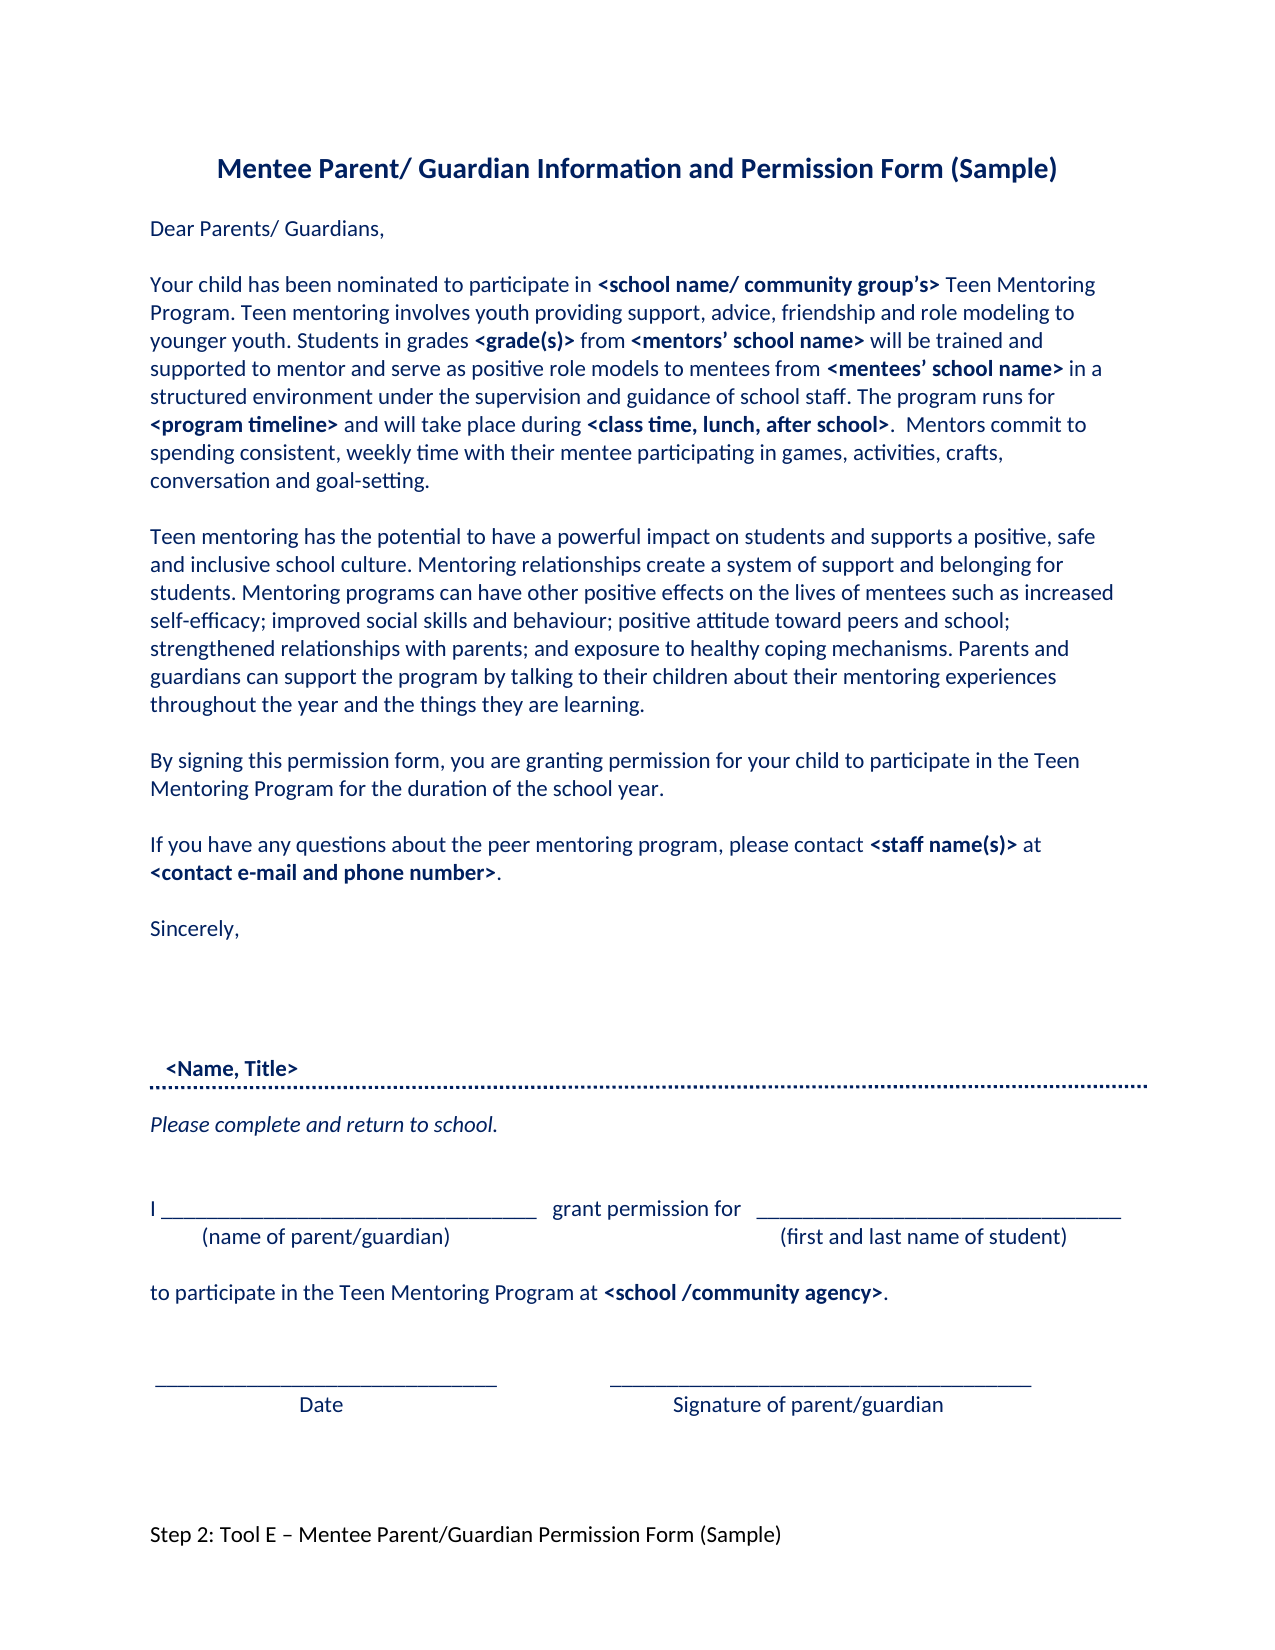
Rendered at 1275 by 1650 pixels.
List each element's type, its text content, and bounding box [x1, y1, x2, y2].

text Mentee Parent/ Guardian Information and Permission Form (Sample) [150, 150, 1125, 186]
text I _________________________________ grant permission for ________________________________ [150, 1194, 1125, 1222]
text Please complete and return to school. [150, 1110, 1125, 1138]
text Dear Parents/ Guardians, [150, 214, 1125, 242]
text (name of parent/guardian) (first and last name of student) [150, 1222, 1125, 1250]
text <Name, Title> [150, 1054, 1125, 1082]
text By signing this permission form, you are granting permission for your child to participate in the Teen Mentoring Program for the duration of the school year. [150, 746, 1125, 802]
text Date Signature of parent/guardian [150, 1391, 1125, 1418]
text Sincerely, [150, 914, 1125, 942]
text If you have any questions about the peer mentoring program, please contact <staff name(s)> at <contact e-mail and phone number>. [150, 830, 1125, 886]
text Your child has been nominated to participate in <school name/ community group’s> Teen Mentoring Program. Teen mentoring involves youth providing support, advice, friendship and role modeling to younger youth. Students in grades <grade(s)> from <mentors’ school name> will be trained and supported to mentor and serve as positive role models to mentees from <mentees’ school name> in a structured environment under the supervision and guidance of school staff. The program runs for <program timeline> and will take place during <class time, lunch, after school>. Mentors commit to spending consistent, weekly time with their mentee participating in games, activities, crafts, conversation and goal-setting. [150, 270, 1125, 494]
text Teen mentoring has the potential to have a powerful impact on students and supports a positive, safe and inclusive school culture. Mentoring relationships create a system of support and belonging for students. Mentoring programs can have other positive effects on the lives of mentees such as increased self-efficacy; improved social skills and behaviour; positive attitude toward peers and school; strengthened relationships with parents; and exposure to healthy coping mechanisms. Parents and guardians can support the program by talking to their children about their mentoring experiences throughout the year and the things they are learning. [150, 522, 1125, 718]
text ______________________________ _____________________________________ [150, 1362, 1125, 1391]
text to participate in the Teen Mentoring Program at <school /community agency>. [150, 1278, 1125, 1306]
